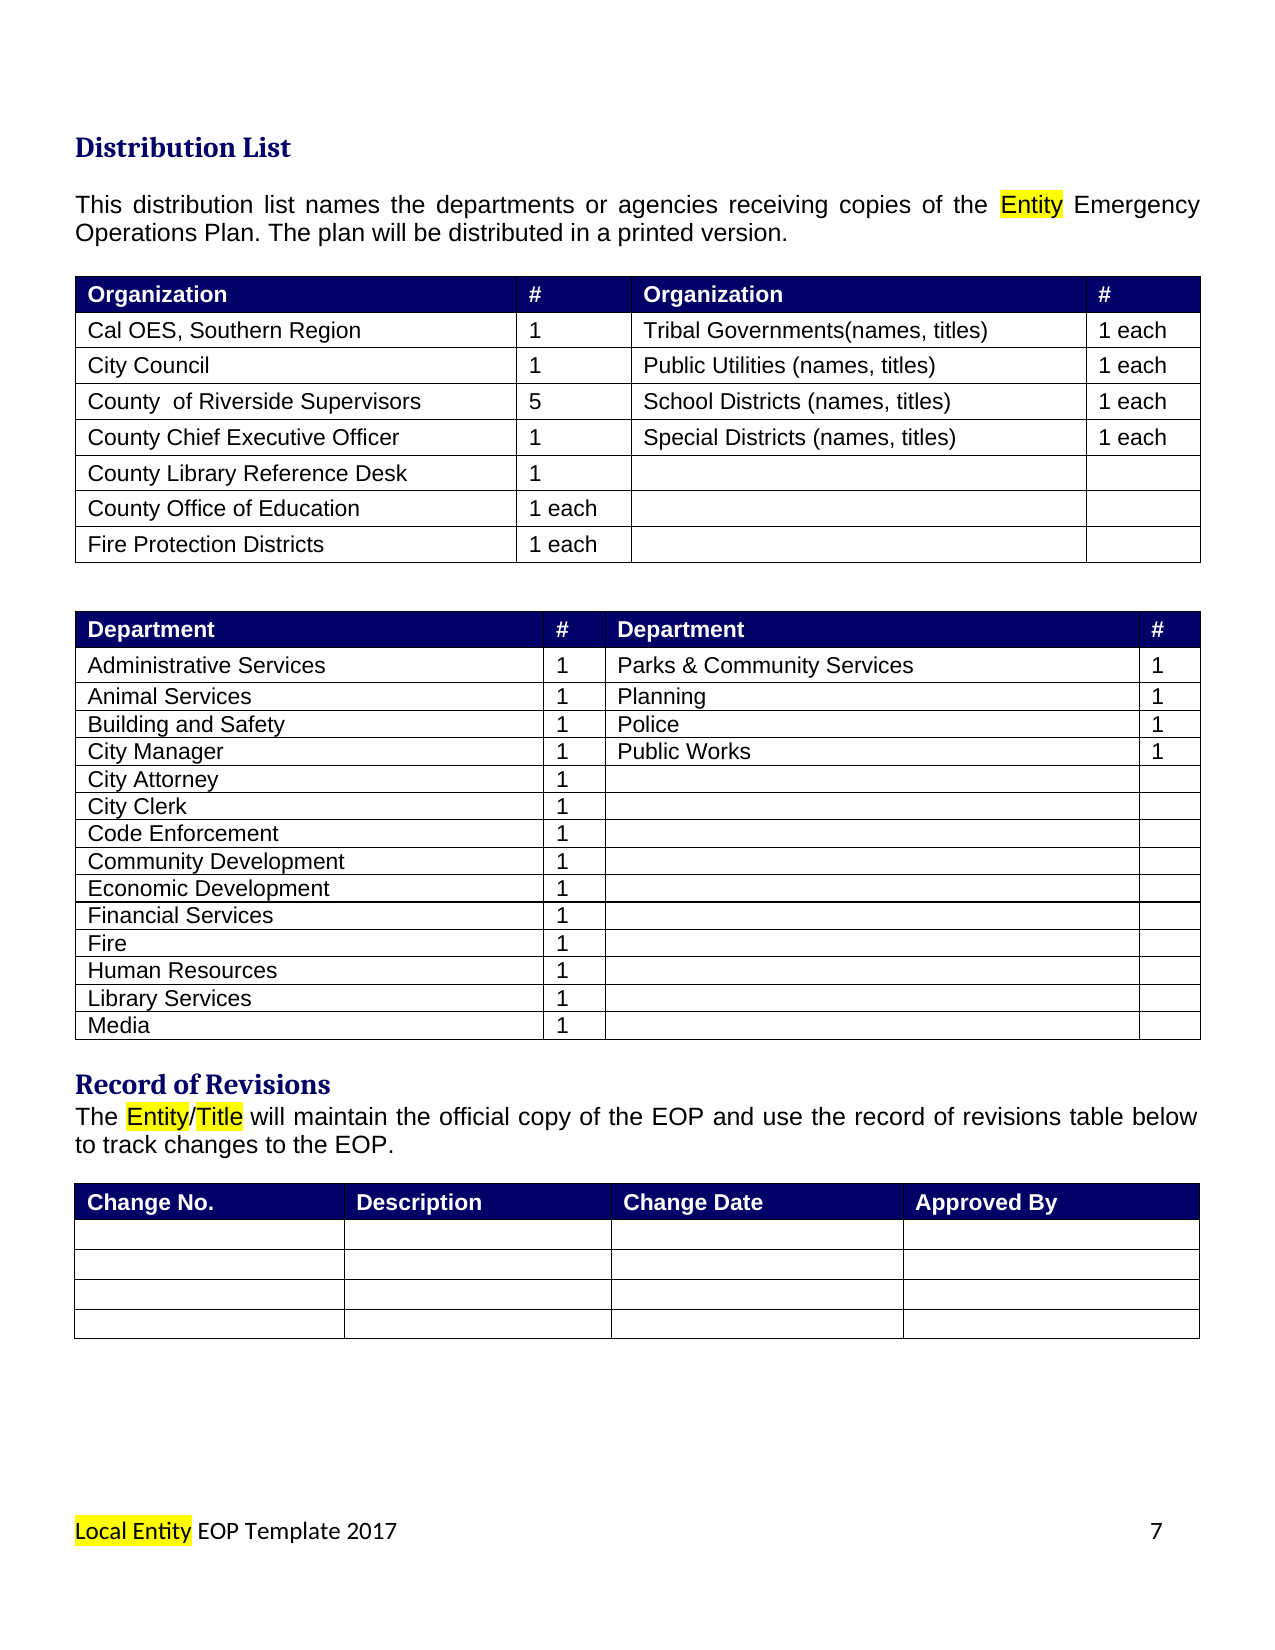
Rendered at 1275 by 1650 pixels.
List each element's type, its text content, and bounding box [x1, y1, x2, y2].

table_cell [1140, 903, 1200, 929]
table_cell 1 [544, 820, 605, 847]
table_header # [517, 277, 631, 312]
table_cell [1140, 766, 1200, 792]
table_cell 1 [517, 313, 631, 347]
table_cell [606, 875, 1139, 901]
table_cell Police [606, 711, 1139, 737]
table_cell [632, 456, 1086, 490]
table_cell [606, 848, 1139, 874]
table_cell Animal Services [76, 683, 543, 710]
table_cell 1 [517, 348, 631, 383]
table_cell Tribal Governments(names, titles) [632, 313, 1086, 347]
subtitle Distribution List [75, 131, 1200, 164]
table_cell [606, 820, 1139, 847]
table_header Description [345, 1184, 611, 1219]
table_cell 1 each [517, 491, 631, 526]
table_cell [1087, 527, 1200, 562]
table_cell [1087, 456, 1200, 490]
table_cell [904, 1310, 1199, 1338]
table_cell [612, 1310, 903, 1338]
table_cell [606, 930, 1139, 956]
table_cell 1 [544, 957, 605, 984]
table_header # [544, 612, 605, 647]
table_cell 1 each [517, 527, 631, 562]
table_cell City Attorney [76, 766, 543, 792]
table_cell [75, 1310, 344, 1338]
table_cell City Clerk [76, 793, 543, 819]
table_cell [1140, 930, 1200, 956]
table_cell 1 [1140, 683, 1200, 710]
table_cell [75, 1280, 344, 1308]
table_cell [606, 766, 1139, 792]
table_cell 1 [517, 420, 631, 454]
table_cell [1140, 848, 1200, 874]
table_cell [1140, 875, 1200, 901]
table_header Organization [76, 277, 516, 312]
table_cell [345, 1280, 611, 1308]
table_cell [1140, 1012, 1200, 1038]
table_cell Community Development [76, 848, 543, 874]
table_cell Human Resources [76, 957, 543, 984]
table_cell County of Riverside Supervisors [76, 384, 516, 419]
table_header Organization [632, 277, 1086, 312]
table_cell 1 [544, 1012, 605, 1038]
table_cell [612, 1280, 903, 1308]
table_cell [345, 1250, 611, 1279]
table_cell [1087, 491, 1200, 526]
table_cell City Council [76, 348, 516, 383]
table_cell 1 [544, 903, 605, 929]
table_cell 1 [1140, 648, 1200, 682]
table_cell [904, 1280, 1199, 1308]
table_cell 5 [517, 384, 631, 419]
table_cell 1 each [1087, 348, 1200, 383]
table_cell County Library Reference Desk [76, 456, 516, 490]
table_cell Public Works [606, 738, 1139, 764]
table_cell Library Services [76, 985, 543, 1011]
table_cell 1 each [1087, 313, 1200, 347]
table_cell [1140, 985, 1200, 1011]
table_cell [1140, 820, 1200, 847]
table_cell [612, 1250, 903, 1279]
table_header Change Date [612, 1184, 903, 1219]
table_cell 1 [544, 766, 605, 792]
table_header # [1087, 277, 1200, 312]
table_cell [606, 957, 1139, 984]
table_cell 1 [1140, 738, 1200, 764]
table_cell Public Utilities (names, titles) [632, 348, 1086, 383]
table_cell 1 [544, 985, 605, 1011]
text This distribution list names the departments or agencies receiving copies of the Entity Emergency Operations Plan. The plan will be distributed in a printed version. [75, 189, 1200, 247]
table_cell [632, 491, 1086, 526]
table_cell [606, 903, 1139, 929]
table_cell [606, 793, 1139, 819]
table_cell [75, 1220, 344, 1249]
table_cell [345, 1220, 611, 1249]
table_header Department [606, 612, 1139, 647]
table_cell School Districts (names, titles) [632, 384, 1086, 419]
table_cell Cal OES, Southern Region [76, 313, 516, 347]
table_cell [632, 527, 1086, 562]
subtitle Record of Revisions [75, 1068, 1200, 1102]
table_cell Planning [606, 683, 1139, 710]
table_cell Building and Safety [76, 711, 543, 737]
table_cell 1 [544, 875, 605, 901]
table_cell Special Districts (names, titles) [632, 420, 1086, 454]
table_cell 1 [1140, 711, 1200, 737]
table_cell [612, 1220, 903, 1249]
table_cell [606, 985, 1139, 1011]
table_cell 1 each [1087, 420, 1200, 454]
table_cell County Office of Education [76, 491, 516, 526]
table_cell Financial Services [76, 903, 543, 929]
table_cell [904, 1250, 1199, 1279]
table_cell [904, 1220, 1199, 1249]
table_cell [345, 1310, 611, 1338]
table_cell Code Enforcement [76, 820, 543, 847]
table_cell Fire Protection Districts [76, 527, 516, 562]
table_cell [606, 1012, 1139, 1038]
table_cell 1 [544, 793, 605, 819]
table_cell 1 [517, 456, 631, 490]
text The Entity/Title will maintain the official copy of the EOP and use the record of revisions table below to track changes to the EOP. [75, 1102, 1200, 1159]
table_cell [1140, 957, 1200, 984]
table_cell 1 [544, 738, 605, 764]
table_cell [75, 1250, 344, 1279]
table_cell 1 [544, 648, 605, 682]
table_cell County Chief Executive Officer [76, 420, 516, 454]
table_cell Economic Development [76, 875, 543, 901]
table_cell [1140, 793, 1200, 819]
table_cell 1 each [1087, 384, 1200, 419]
table_cell City Manager [76, 738, 543, 764]
table_cell Parks & Community Services [606, 648, 1139, 682]
table_cell 1 [544, 848, 605, 874]
table_cell 1 [544, 711, 605, 737]
table_header Department [76, 612, 543, 647]
table_cell 1 [544, 683, 605, 710]
table_cell Media [76, 1012, 543, 1038]
table_cell 1 [544, 930, 605, 956]
table_cell Administrative Services [76, 648, 543, 682]
table_header # [1140, 612, 1200, 647]
table_cell Fire [76, 930, 543, 956]
table_header Change No. [75, 1184, 344, 1219]
table_header Approved By [904, 1184, 1199, 1219]
